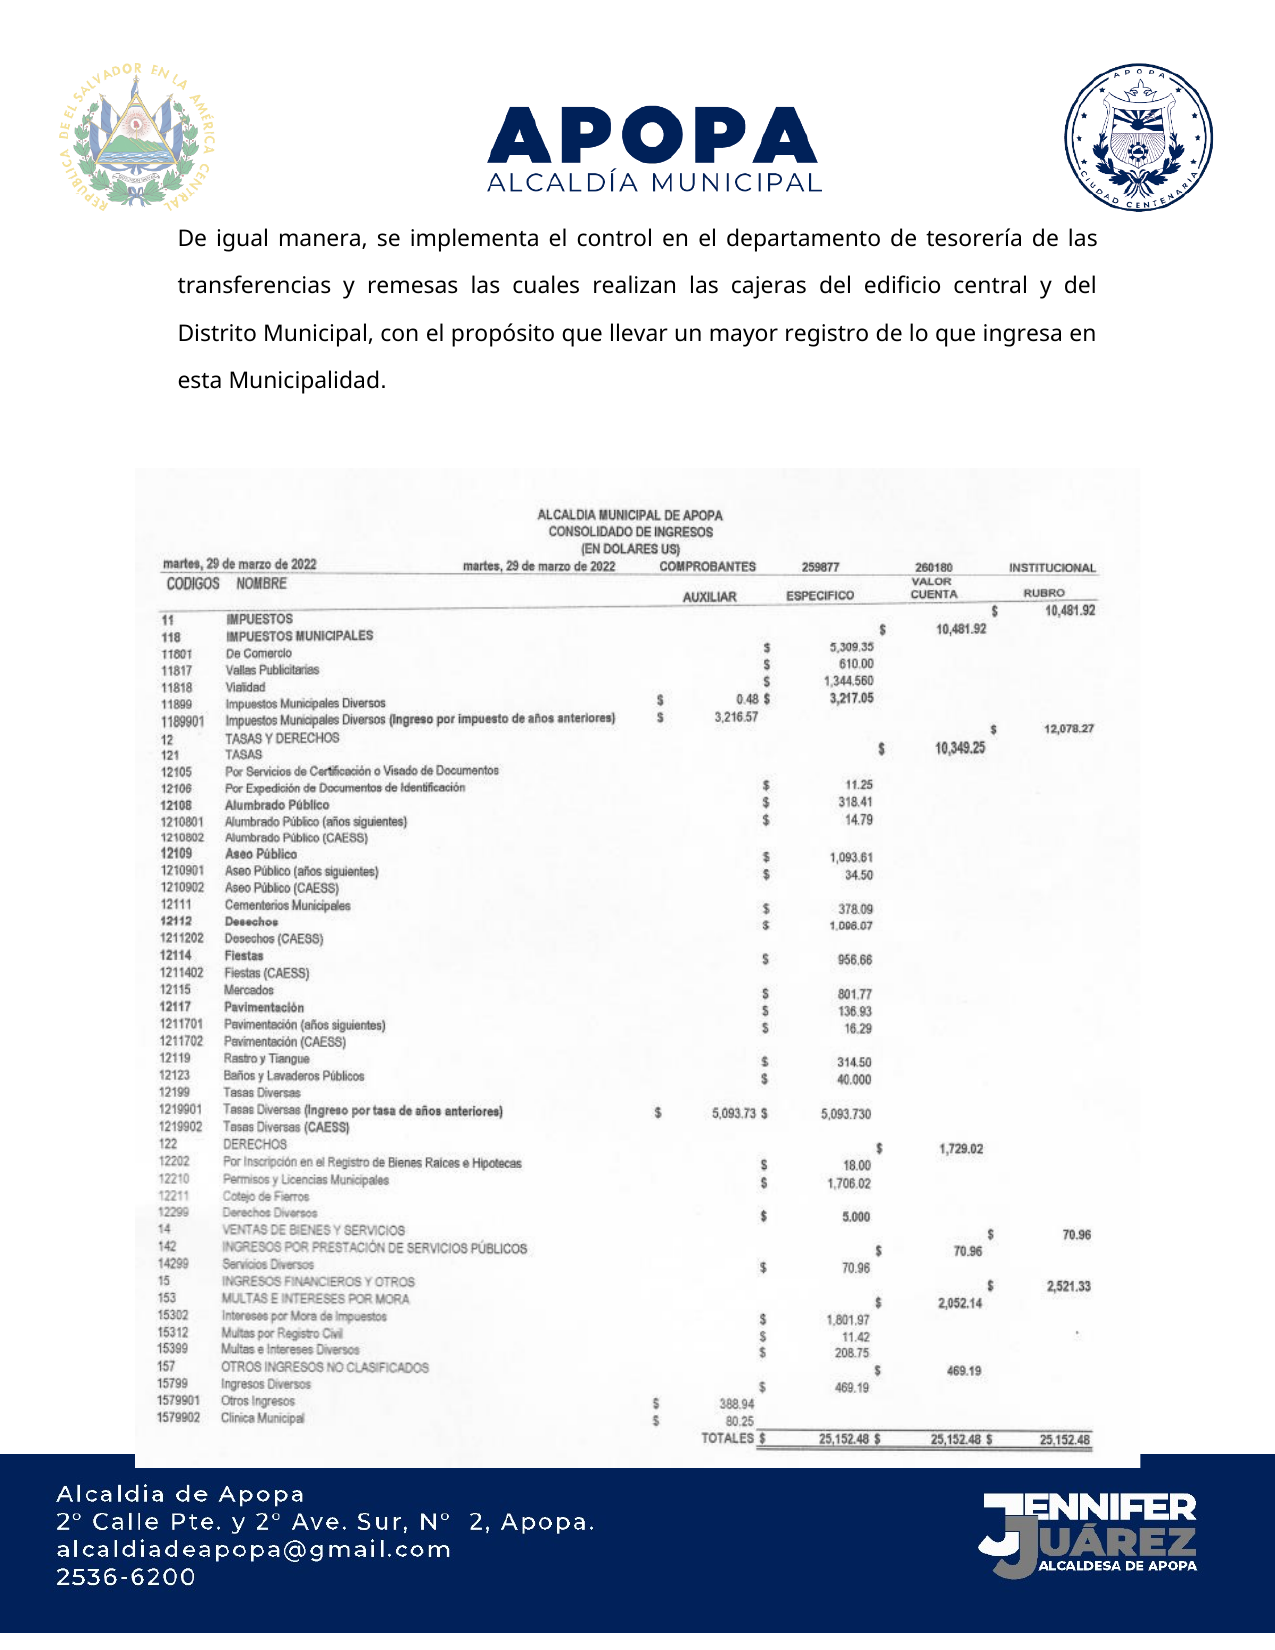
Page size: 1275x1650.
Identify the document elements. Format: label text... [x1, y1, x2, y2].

text De igual manera, se implementa el control en el departamento de tesorería de las transferencias y remesas las cuales realizan las cajeras del edificio central y del Distrito Municipal, con el propósito que llevar un mayor registro de lo que ingresa en esta Municipalidad. [177, 222, 1098, 395]
picture [0, 468, 1275, 1633]
picture [7, 14, 1275, 329]
